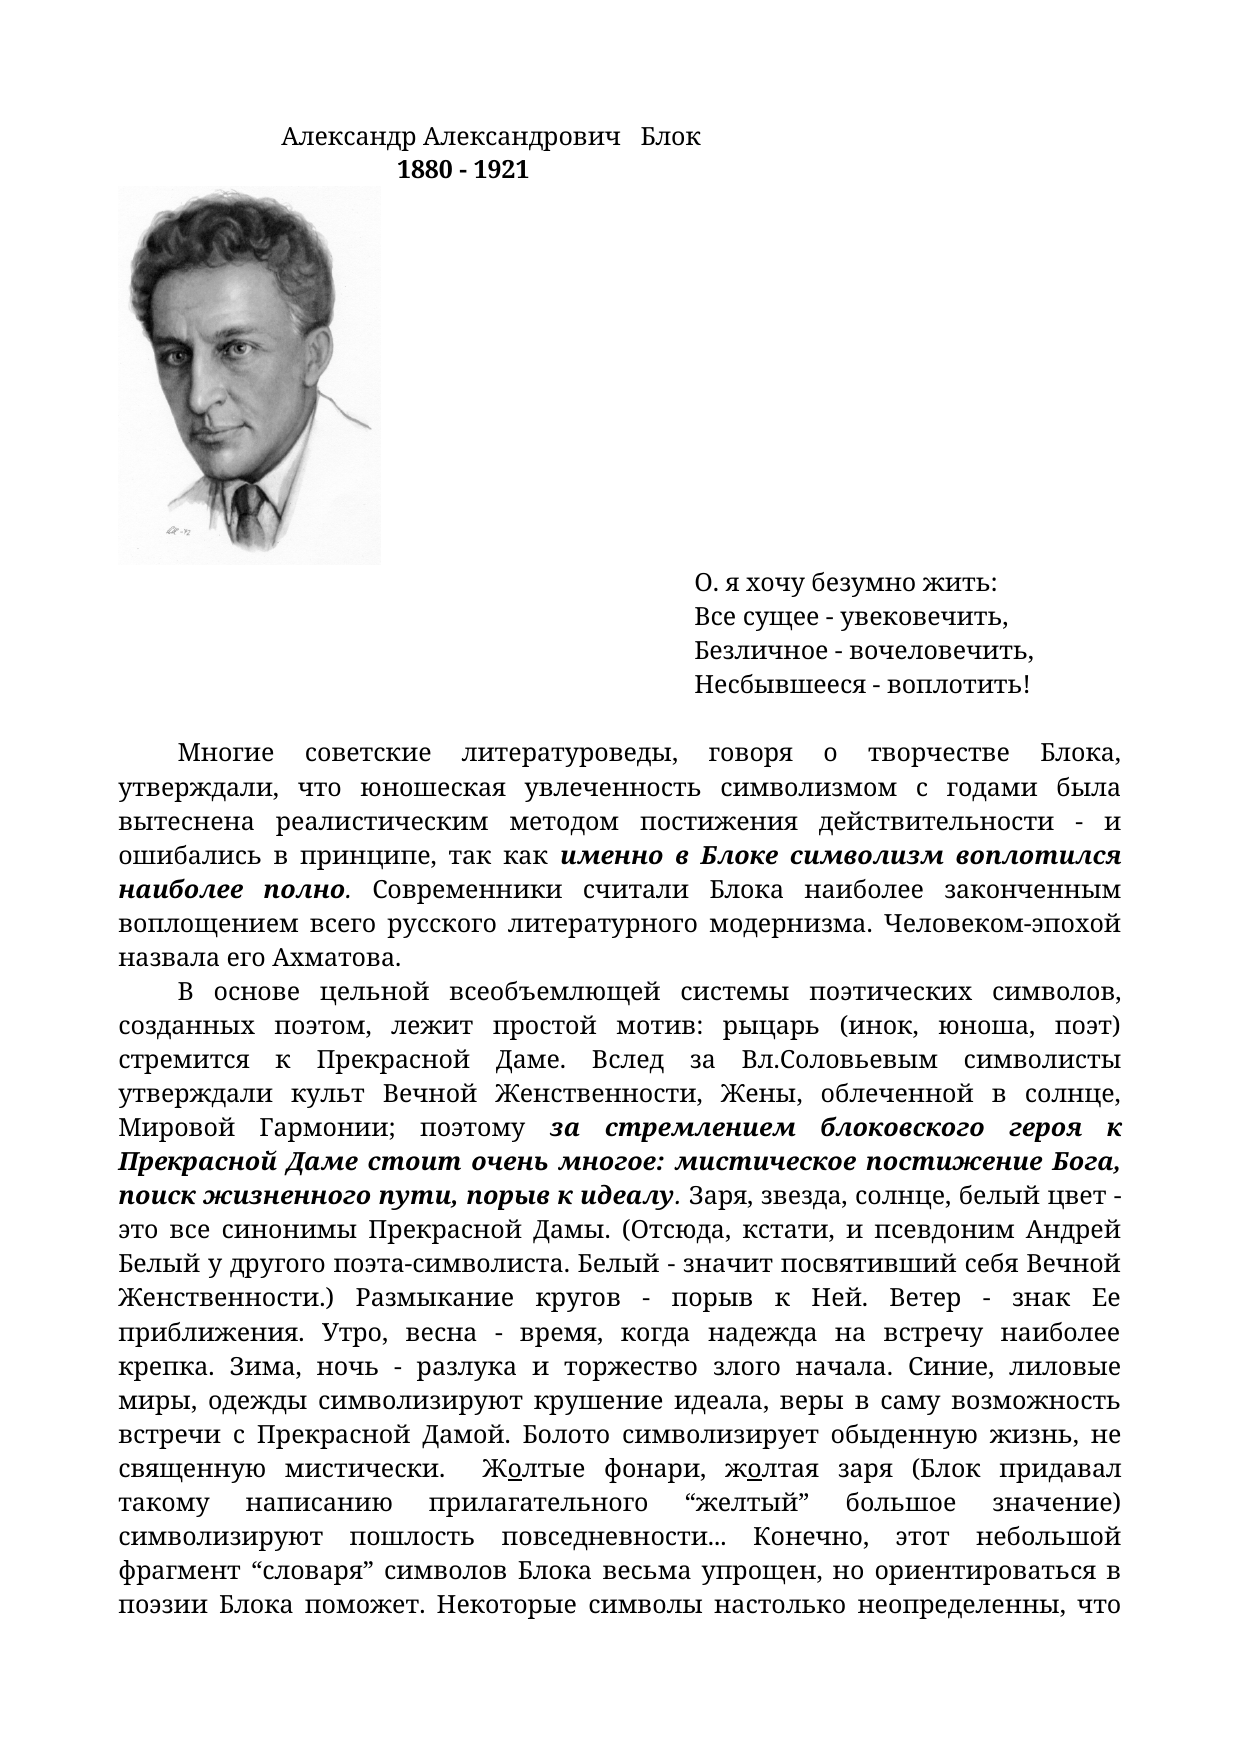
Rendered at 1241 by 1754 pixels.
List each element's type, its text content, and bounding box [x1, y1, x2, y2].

text Многие советские литературоведы, говоря о творчестве Блока, утверждали, что юношеская увлеченность символизмом с годами была вытеснена реалистическим методом постижения действительности - и ошибались в принципе, так как именно в Блоке символизм воплотился наиболее полно. Современники считали Блока наиболее законченным воплощением всего русского литературного модернизма. Человеком-эпохой назвала его Ахматова. [118, 735, 1122, 973]
text Все сущее - увековечить, [118, 599, 1122, 633]
text Александр Александрович Блок [118, 118, 1122, 152]
text Несбывшееся - воплотить! [118, 667, 1122, 701]
text Безличное - вочеловечить, [118, 633, 1122, 667]
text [118, 973, 1122, 1621]
picture [118, 186, 381, 565]
text 1880 - 1921 [118, 152, 1122, 186]
text О. я хочу безумно жить: [118, 565, 1122, 599]
